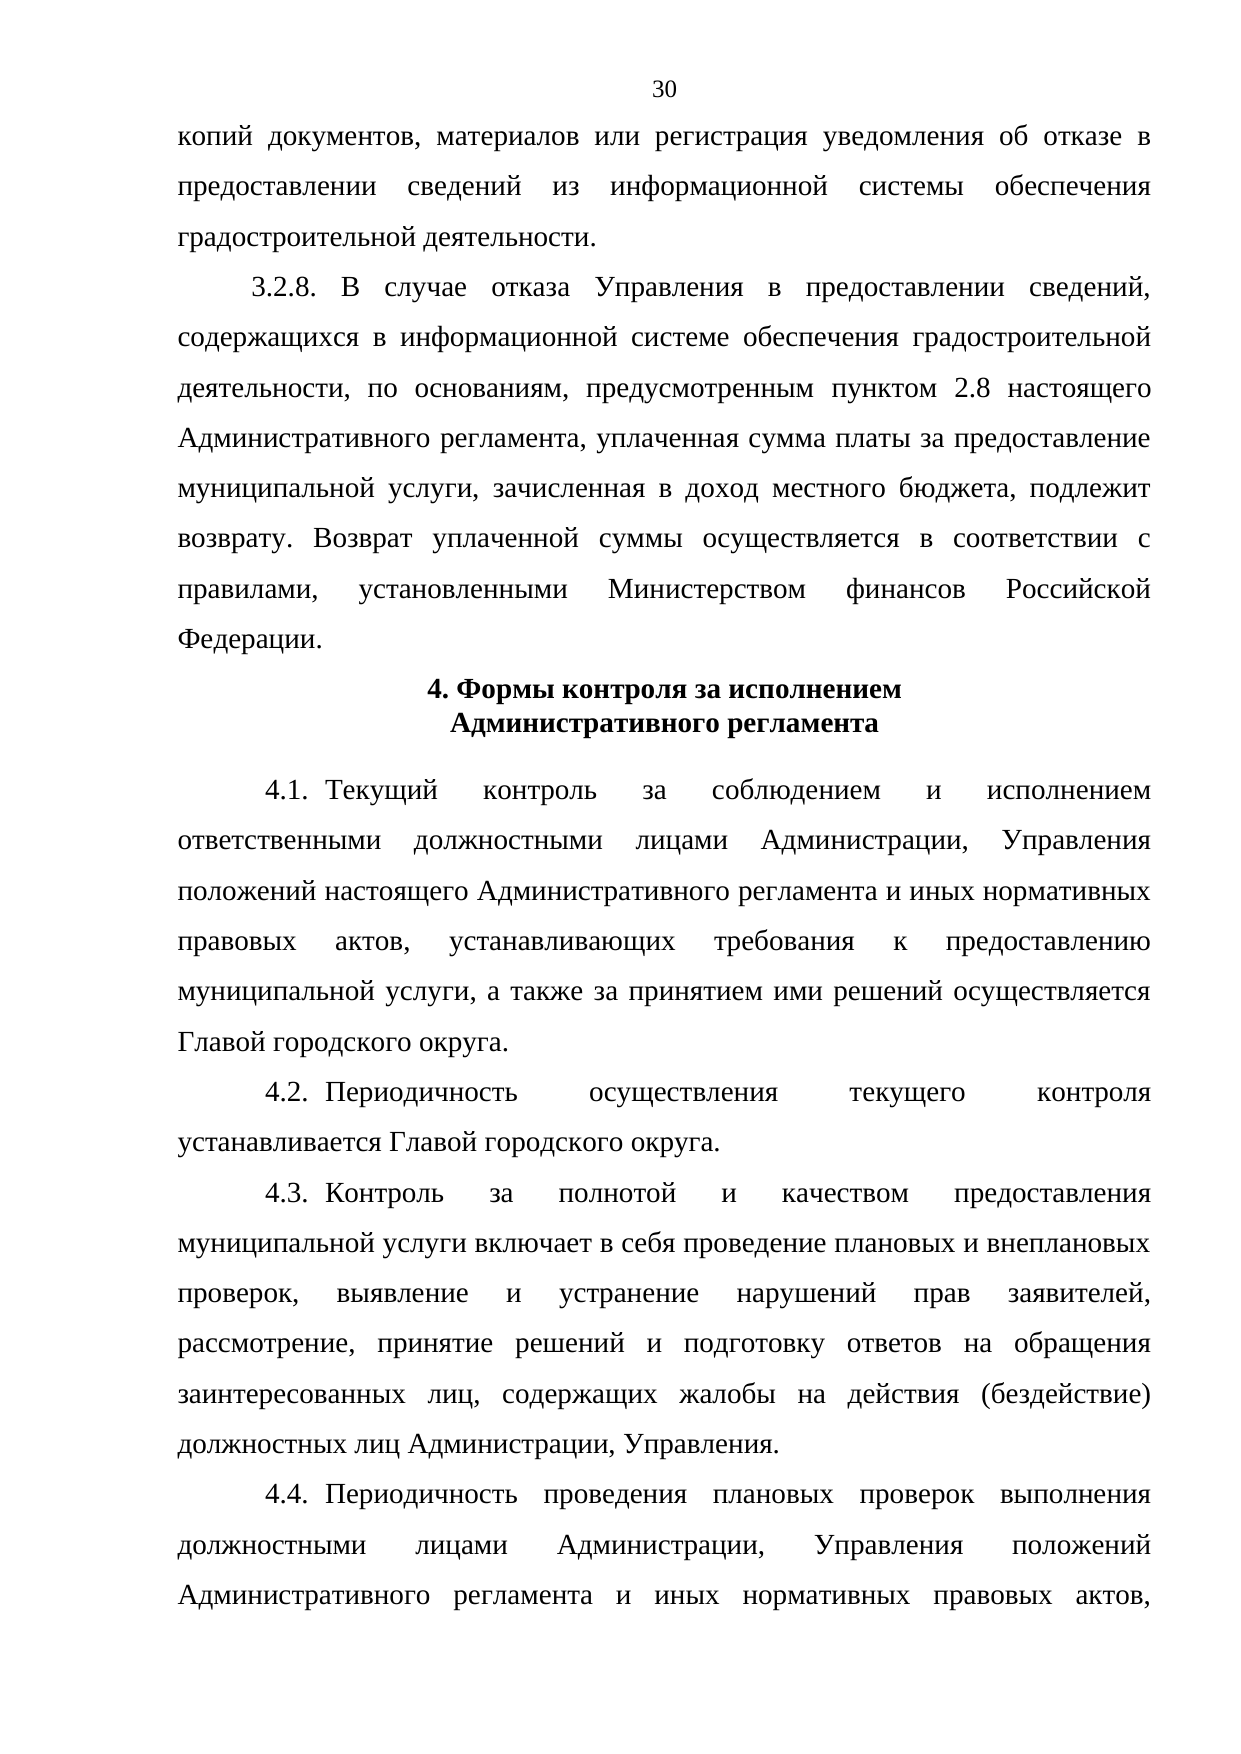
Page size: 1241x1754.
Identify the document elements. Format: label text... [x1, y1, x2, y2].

text 4.1. Текущий контроль за соблюдением и исполнением ответственными должностными лицами Администрации, Управления положений настоящего Административного регламента и иных нормативных правовых актов, устанавливающих требования к предоставлению муниципальной услуги, а также за принятием ими решений осуществляется Главой городского округа. [177, 772, 1152, 1057]
text 3.2.8. В случае отказа Управления в предоставлении сведений, содержащихся в информационной системе обеспечения градостроительной деятельности, по основаниям, предусмотренным пунктом 2.8 настоящего Административного регламента, уплаченная сумма платы за предоставление муниципальной услуги, зачисленная в доход местного бюджета, подлежит возврату. Возврат уплаченной суммы осуществляется в соответствии с правилами, установленными Министерством финансов Российской Федерации. [177, 269, 1152, 655]
text 4.3. Контроль за полнотой и качеством предоставления муниципальной услуги включает в себя проведение плановых и внеплановых проверок, выявление и устранение нарушений прав заявителей, рассмотрение, принятие решений и подготовку ответов на обращения заинтересованных лиц, содержащих жалобы на действия (бездействие) должностных лиц Администрации, Управления. [177, 1175, 1152, 1460]
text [177, 118, 1152, 252]
text 4.2. Периодичность осуществления текущего контроля устанавливается Главой городского округа. [177, 1074, 1152, 1158]
text Административного регламента [177, 705, 1152, 739]
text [177, 1477, 1152, 1611]
text 4. Формы контроля за исполнением [177, 672, 1152, 705]
